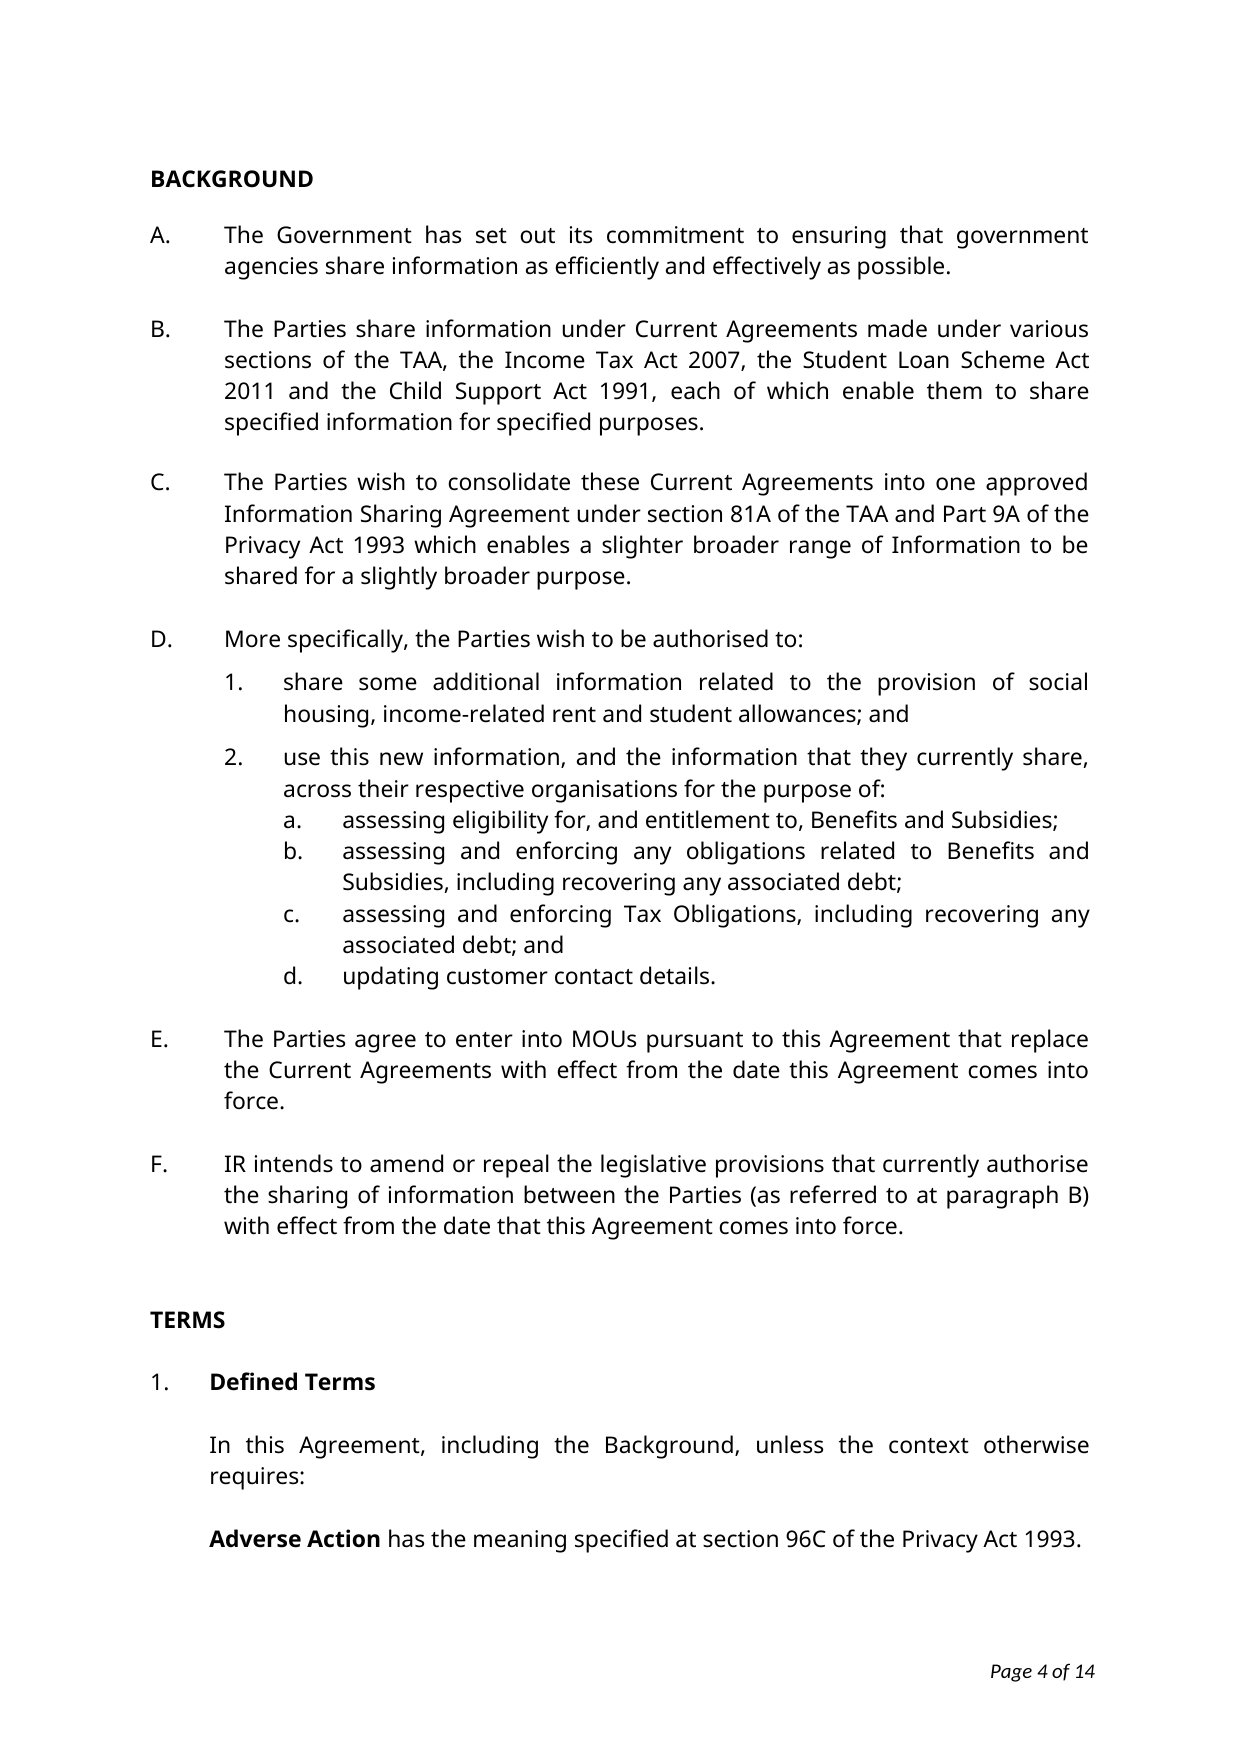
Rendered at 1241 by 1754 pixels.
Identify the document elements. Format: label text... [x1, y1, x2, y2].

list The Parties agree to enter into MOUs pursuant to this Agreement that replace the Current Agreements with effect from the date this Agreement comes into force. [150, 1022, 1090, 1116]
list More specifically, the Parties wish to be authorised to: [150, 622, 1090, 654]
list The Parties wish to consolidate these Current Agreements into one approved Information Sharing Agreement under section 81A of the TAA and Part 9A of the Privacy Act 1993 which enables a slighter broader range of Information to be shared for a slightly broader purpose. [150, 466, 1090, 591]
list assessing and enforcing any obligations related to Benefits and Subsidies, including recovering any associated debt; [283, 835, 1090, 897]
list share some additional information related to the provision of social housing, income-related rent and student allowances; and [224, 666, 1090, 729]
text TERMS [150, 1304, 1090, 1335]
list assessing eligibility for, and entitlement to, Benefits and Subsidies; [283, 804, 1090, 835]
list The Government has set out its commitment to ensuring that government agencies share information as efficiently and effectively as possible. [150, 219, 1090, 281]
list use this new information, and the information that they currently share, across their respective organisations for the purpose of: [224, 741, 1090, 804]
list assessing and enforcing Tax Obligations, including recovering any associated debt; and [283, 897, 1090, 960]
text F. IR intends to amend or repeal the legislative provisions that currently authorise the sharing of information between the Parties (as referred to at paragraph B) with effect from the date that this Agreement comes into force. [150, 1147, 1090, 1241]
text 1. Defined Terms [150, 1366, 1090, 1397]
text Adverse Action has the meaning specified at section 96C of the Privacy Act 1993. [209, 1522, 1090, 1554]
text BACKGROUND [150, 162, 1090, 194]
list updating customer contact details. [283, 960, 1090, 991]
text In this Agreement, including the Background, unless the context otherwise requires: [209, 1429, 1090, 1491]
list The Parties share information under Current Agreements made under various sections of the TAA, the Income Tax Act 2007, the Student Loan Scheme Act 2011 and the Child Support Act 1991, each of which enable them to share specified information for specified purposes. [150, 312, 1090, 437]
